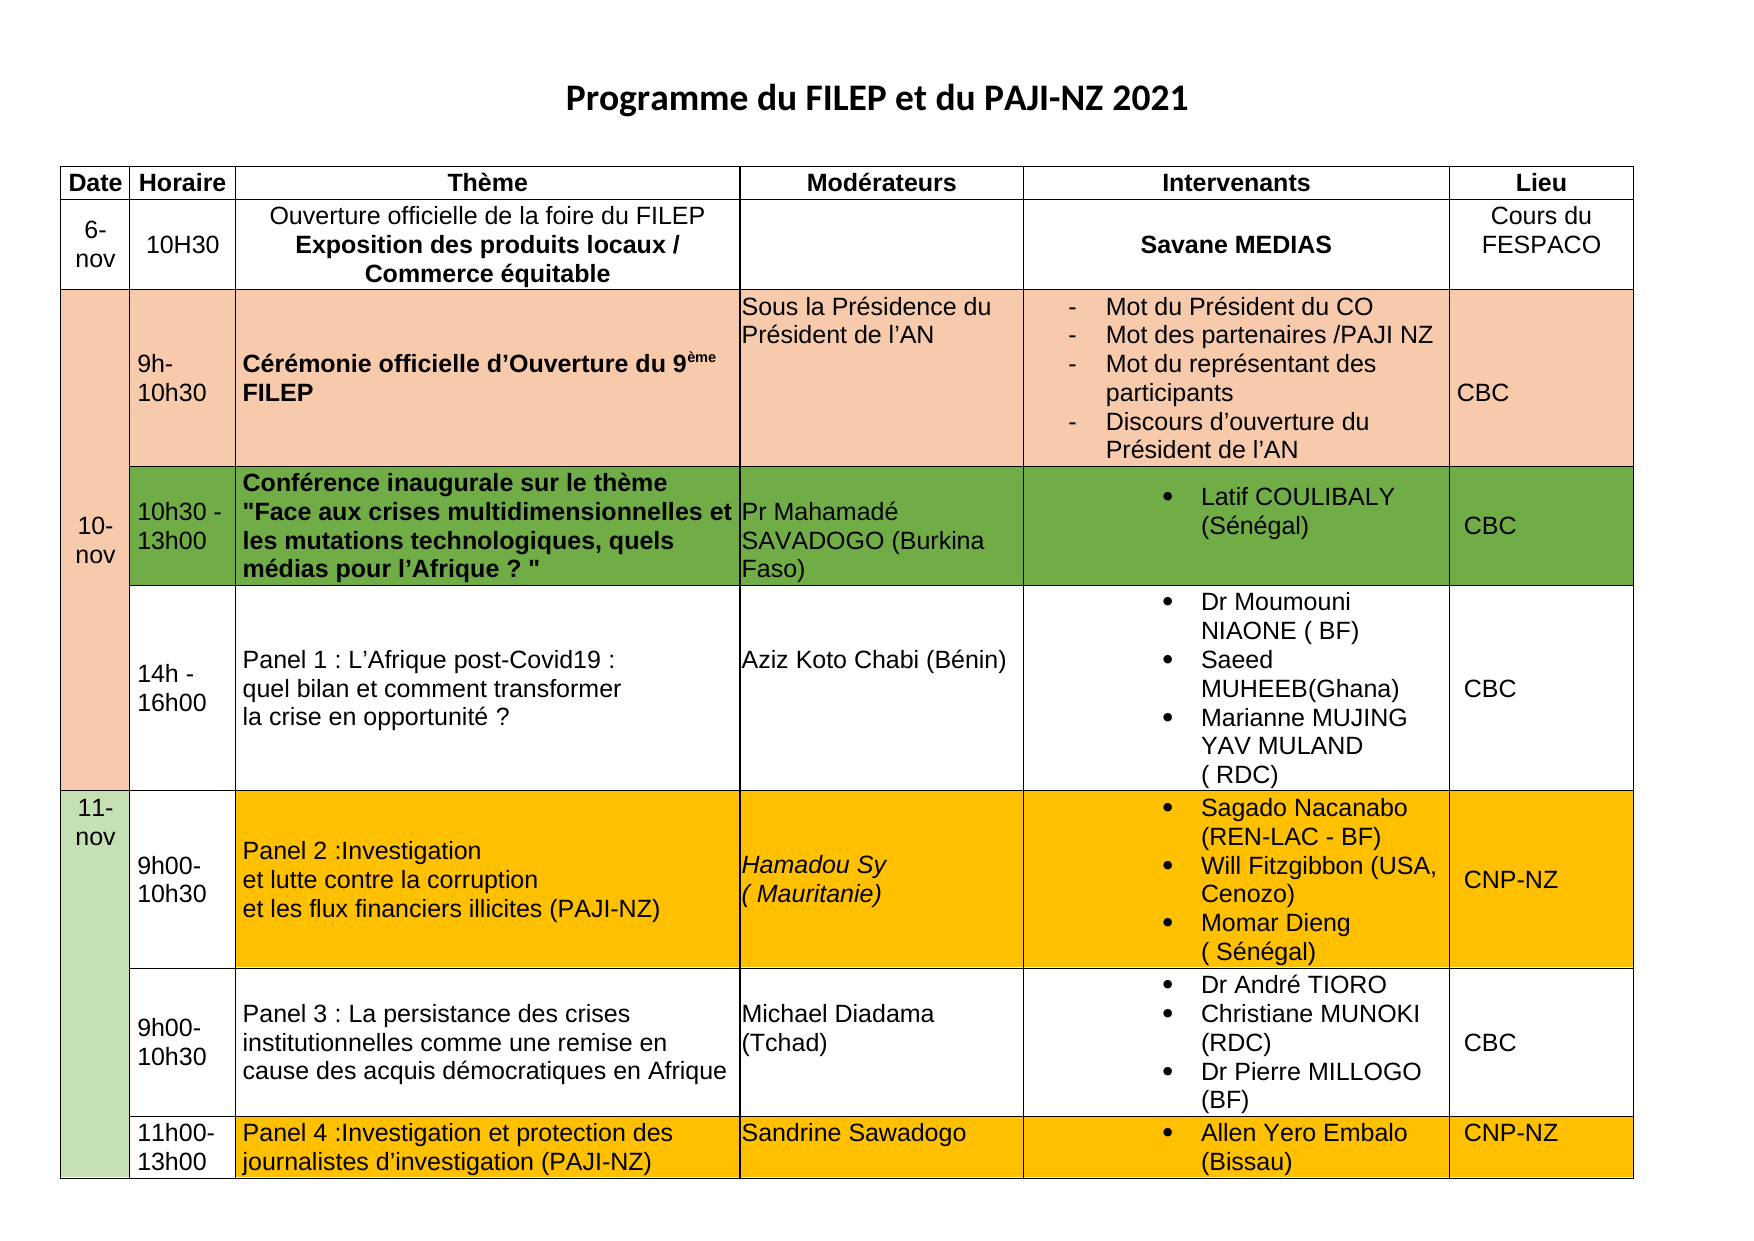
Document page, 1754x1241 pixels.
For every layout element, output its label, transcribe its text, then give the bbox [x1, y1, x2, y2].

table_cell Savane MEDIAS [1024, 200, 1449, 289]
table_header Intervenants [1024, 167, 1449, 198]
table_cell 6-nov [61, 200, 129, 289]
table_cell Panel 3 : La persistance des crises institutionnelles comme une remise en cause des acquis démocratiques en Afrique [236, 969, 739, 1116]
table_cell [1024, 1117, 1449, 1177]
table_cell Dr André TIORO Christiane MUNOKI (RDC) Dr Pierre MILLOGO (BF) [1024, 969, 1449, 1116]
table_cell 10-nov [61, 290, 129, 790]
table_cell 14h -16h00 [130, 586, 235, 790]
table_cell Latif COULIBALY (Sénégal) [1024, 467, 1449, 585]
table_cell Cérémonie officielle d’Ouverture du 9ème FILEP [236, 290, 739, 466]
table_cell 10h30 - 13h00 [130, 467, 235, 585]
table_cell CBC [1450, 969, 1633, 1116]
table_cell Sagado Nacanabo (REN-LAC - BF) Will Fitzgibbon (USA, Cenozo) Momar Dieng ( Sénégal) [1024, 791, 1449, 967]
table_cell Aziz Koto Chabi (Bénin) [741, 586, 1023, 790]
table_header Horaire [130, 167, 235, 198]
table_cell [236, 1117, 739, 1177]
table_cell 10H30 [130, 200, 235, 289]
table_cell CBC [1450, 467, 1633, 585]
table_cell Sous la Présidence du Président de l’AN [741, 290, 1023, 466]
table_cell Panel 1 : L’Afrique post-Covid19 : quel bilan et comment transformer la crise en opportunité ? [236, 586, 739, 790]
table_cell CNP-NZ [1450, 1117, 1633, 1177]
table_cell CBC [1450, 586, 1633, 790]
table_cell 9h-10h30 [130, 290, 235, 466]
table_cell Panel 2 :Investigation et lutte contre la corruption et les flux financiers illicites (PAJI-NZ) [236, 791, 739, 967]
table_cell 9h00-10h30 [130, 791, 235, 967]
table_cell Conférence inaugurale sur le thème "Face aux crises multidimensionnelles et les mutations technologiques, quels médias pour l’Afrique ? " [236, 467, 739, 585]
table_cell CNP-NZ [1450, 791, 1633, 967]
table_cell Mot du Président du CO Mot des partenaires /PAJI NZ Mot du représentant des participants Discours d’ouverture du Président de l’AN [1024, 290, 1449, 466]
table_cell 11h00-13h00 [130, 1117, 235, 1177]
table_header Date [61, 167, 129, 198]
table_cell Sandrine Sawadogo [741, 1117, 1023, 1177]
table_header Thème [236, 167, 739, 198]
table_cell 11-nov [61, 791, 129, 1177]
table_cell Hamadou Sy ( Mauritanie) [741, 791, 1023, 967]
table_cell 9h00-10h30 [130, 969, 235, 1116]
table_cell Cours du FESPACO [1450, 200, 1633, 289]
text Programme du FILEP et du PAJI-NZ 2021 [150, 74, 1604, 120]
table_cell Ouverture officielle de la foire du FILEP Exposition des produits locaux / Commerce équitable [236, 200, 739, 289]
table_cell [741, 200, 1023, 289]
table_header Modérateurs [741, 167, 1023, 198]
table_cell Dr Moumouni NIAONE ( BF) Saeed MUHEEB(Ghana) Marianne MUJING YAV MULAND ( RDC) [1024, 586, 1449, 790]
table_cell CBC [1450, 290, 1633, 466]
table_cell Michael Diadama (Tchad) [741, 969, 1023, 1116]
table_cell Pr Mahamadé SAVADOGO (Burkina Faso) [741, 467, 1023, 585]
table_header Lieu [1450, 167, 1633, 198]
